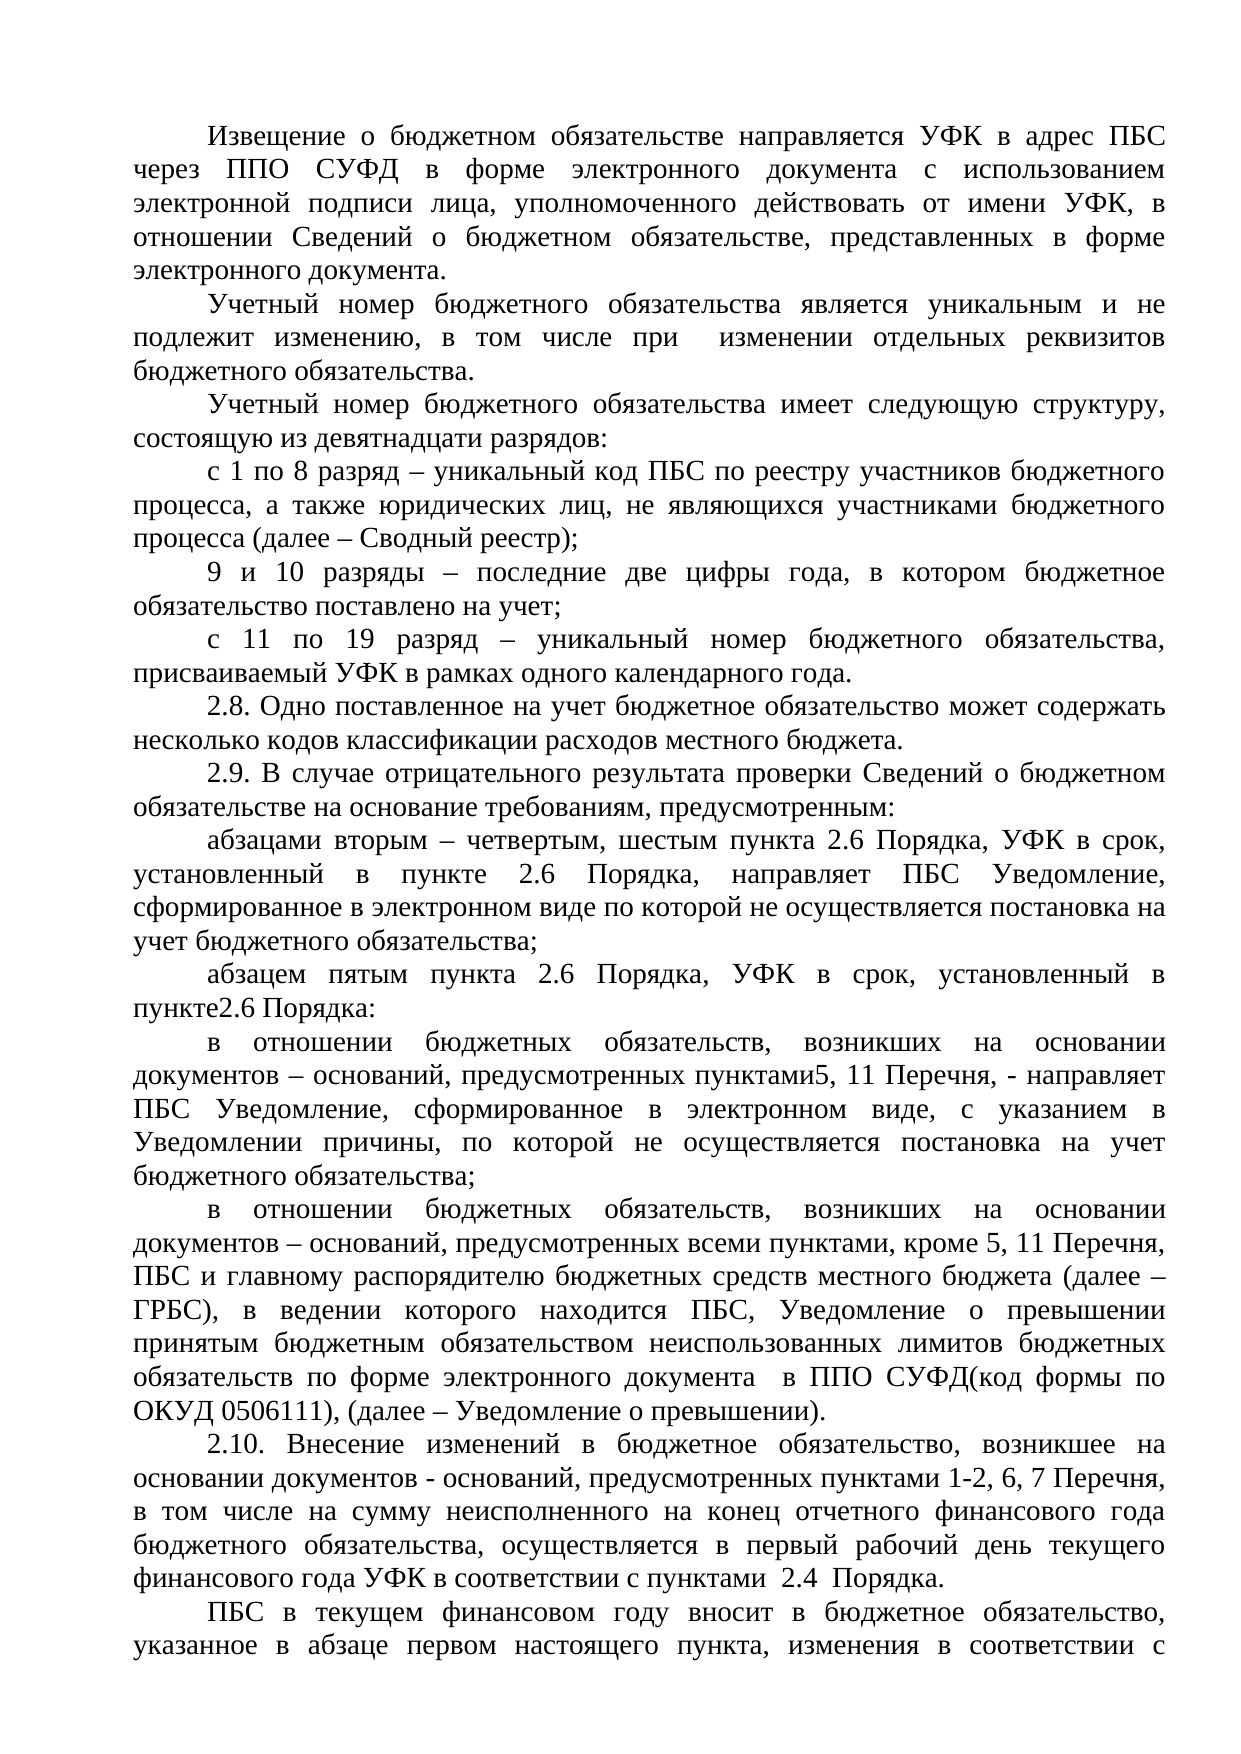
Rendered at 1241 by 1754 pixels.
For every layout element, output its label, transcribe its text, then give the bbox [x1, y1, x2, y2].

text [133, 1594, 1167, 1661]
text 2.9. В случае отрицательного результата проверки Сведений о бюджетном обязательстве на основание требованиям, предусмотренным: [133, 755, 1167, 822]
text 2.10. Внесение изменений в бюджетное обязательство, возникшее на основании документов - оснований, предусмотренных пунктами 1-2, 6, 7 Перечня, в том числе на сумму неисполненного на конец отчетного финансового года бюджетного обязательства, осуществляется в первый рабочий день текущего финансового года УФК в соответствии с пунктами 2.4 Порядка. [133, 1426, 1167, 1594]
text абзацами вторым – четвертым, шестым пункта 2.6 Порядка, УФК в срок, установленный в пункте 2.6 Порядка, направляет ПБС Уведомление, сформированное в электронном виде по которой не осуществляется постановка на учет бюджетного обязательства; [133, 822, 1167, 957]
text Учетный номер бюджетного обязательства является уникальным и не подлежит изменению, в том числе при изменении отдельных реквизитов бюджетного обязательства. [133, 286, 1167, 386]
text с 11 по 19 разряд – уникальный номер бюджетного обязательства, присваиваемый УФК в рамках одного календарного года. [133, 621, 1167, 688]
text с 1 по 8 разряд – уникальный код ПБС по реестру участников бюджетного процесса, а также юридических лиц, не являющихся участниками бюджетного процесса (далее – Сводный реестр); [133, 453, 1167, 554]
text в отношении бюджетных обязательств, возникших на основании документов – оснований, предусмотренных всеми пунктами, кроме 5, 11 Перечня, ПБС и главному распорядителю бюджетных средств местного бюджета (далее – ГРБС), в ведении которого находится ПБС, Уведомление о превышении принятым бюджетным обязательством неиспользованных лимитов бюджетных обязательств по форме электронного документа в ППО СУФД(код формы по ОКУД 0506111), (далее – Уведомление о превышении). [133, 1191, 1167, 1426]
text абзацем пятым пункта 2.6 Порядка, УФК в срок, установленный в пункте2.6 Порядка: [133, 957, 1167, 1024]
text в отношении бюджетных обязательств, возникших на основании документов – оснований, предусмотренных пунктами5, 11 Перечня, - направляет ПБС Уведомление, сформированное в электронном виде, с указанием в Уведомлении причины, по которой не осуществляется постановка на учет бюджетного обязательства; [133, 1024, 1167, 1191]
text 2.8. Одно поставленное на учет бюджетное обязательство может содержать несколько кодов классификации расходов местного бюджета. [133, 688, 1167, 755]
text 9 и 10 разряды – последние две цифры года, в котором бюджетное обязательство поставлено на учет; [133, 554, 1167, 621]
text Извещение о бюджетном обязательстве направляется УФК в адрес ПБС через ППО СУФД в форме электронного документа с использованием электронной подписи лица, уполномоченного действовать от имени УФК, в отношении Сведений о бюджетном обязательстве, представленных в форме электронного документа. [133, 118, 1167, 286]
text Учетный номер бюджетного обязательства имеет следующую структуру, состоящую из девятнадцати разрядов: [133, 386, 1167, 453]
